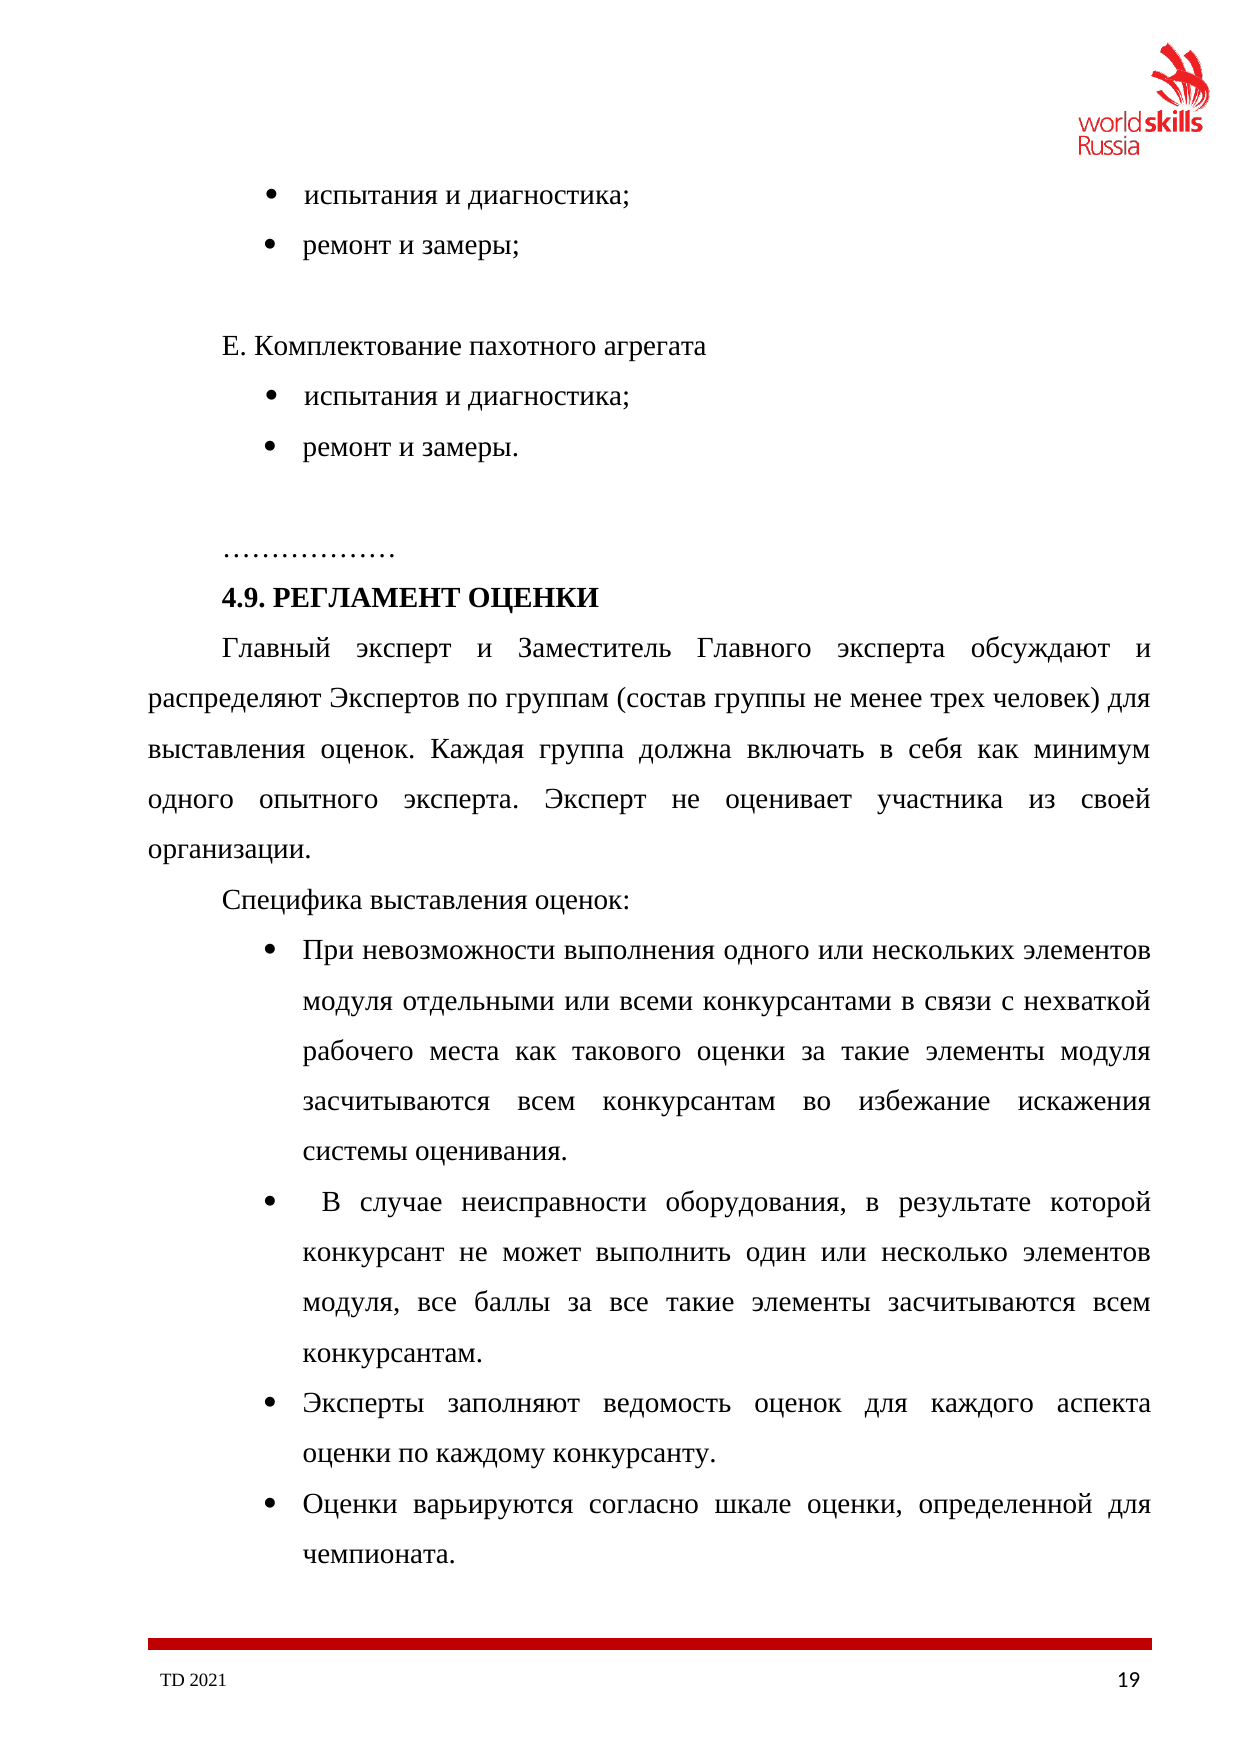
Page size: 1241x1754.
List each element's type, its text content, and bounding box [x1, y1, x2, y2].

text E. Комплектование пахотного агрегата [148, 328, 1152, 362]
list При невозможности выполнения одного или нескольких элементов модуля отдельными или всеми конкурсантами в связи с нехваткой рабочего места как такового оценки за такие элементы модуля засчитываются всем конкурсантам во избежание искажения системы оценивания. [265, 932, 1152, 1167]
picture [1078, 42, 1235, 155]
list ремонт и замеры; [265, 227, 1152, 261]
text Специфика выставления оценок: [148, 882, 1152, 915]
list В случае неисправности оборудования, в результате которой конкурсант не может выполнить один или несколько элементов модуля, все баллы за все такие элементы засчитываются всем конкурсантам. [265, 1184, 1152, 1368]
list ремонт и замеры. [265, 429, 1152, 463]
list испытания и диагностика; [266, 378, 1152, 412]
text ……………… [148, 530, 1152, 563]
text 4.9. РЕГЛАМЕНТ ОЦЕНКИ [148, 580, 1152, 613]
list Эксперты заполняют ведомость оценок для каждого аспекта оценки по каждому конкурсанту. [265, 1385, 1152, 1469]
text Главный эксперт и Заместитель Главного эксперта обсуждают и распределяют Экспертов по группам (состав группы не менее трех человек) для выставления оценок. Каждая группа должна включать в себя как минимум одного опытного эксперта. Эксперт не оценивает участника из своей организации. [148, 630, 1152, 865]
list испытания и диагностика; [266, 177, 1152, 211]
list Оценки варьируются согласно шкале оценки, определенной для чемпионата. [265, 1486, 1152, 1570]
